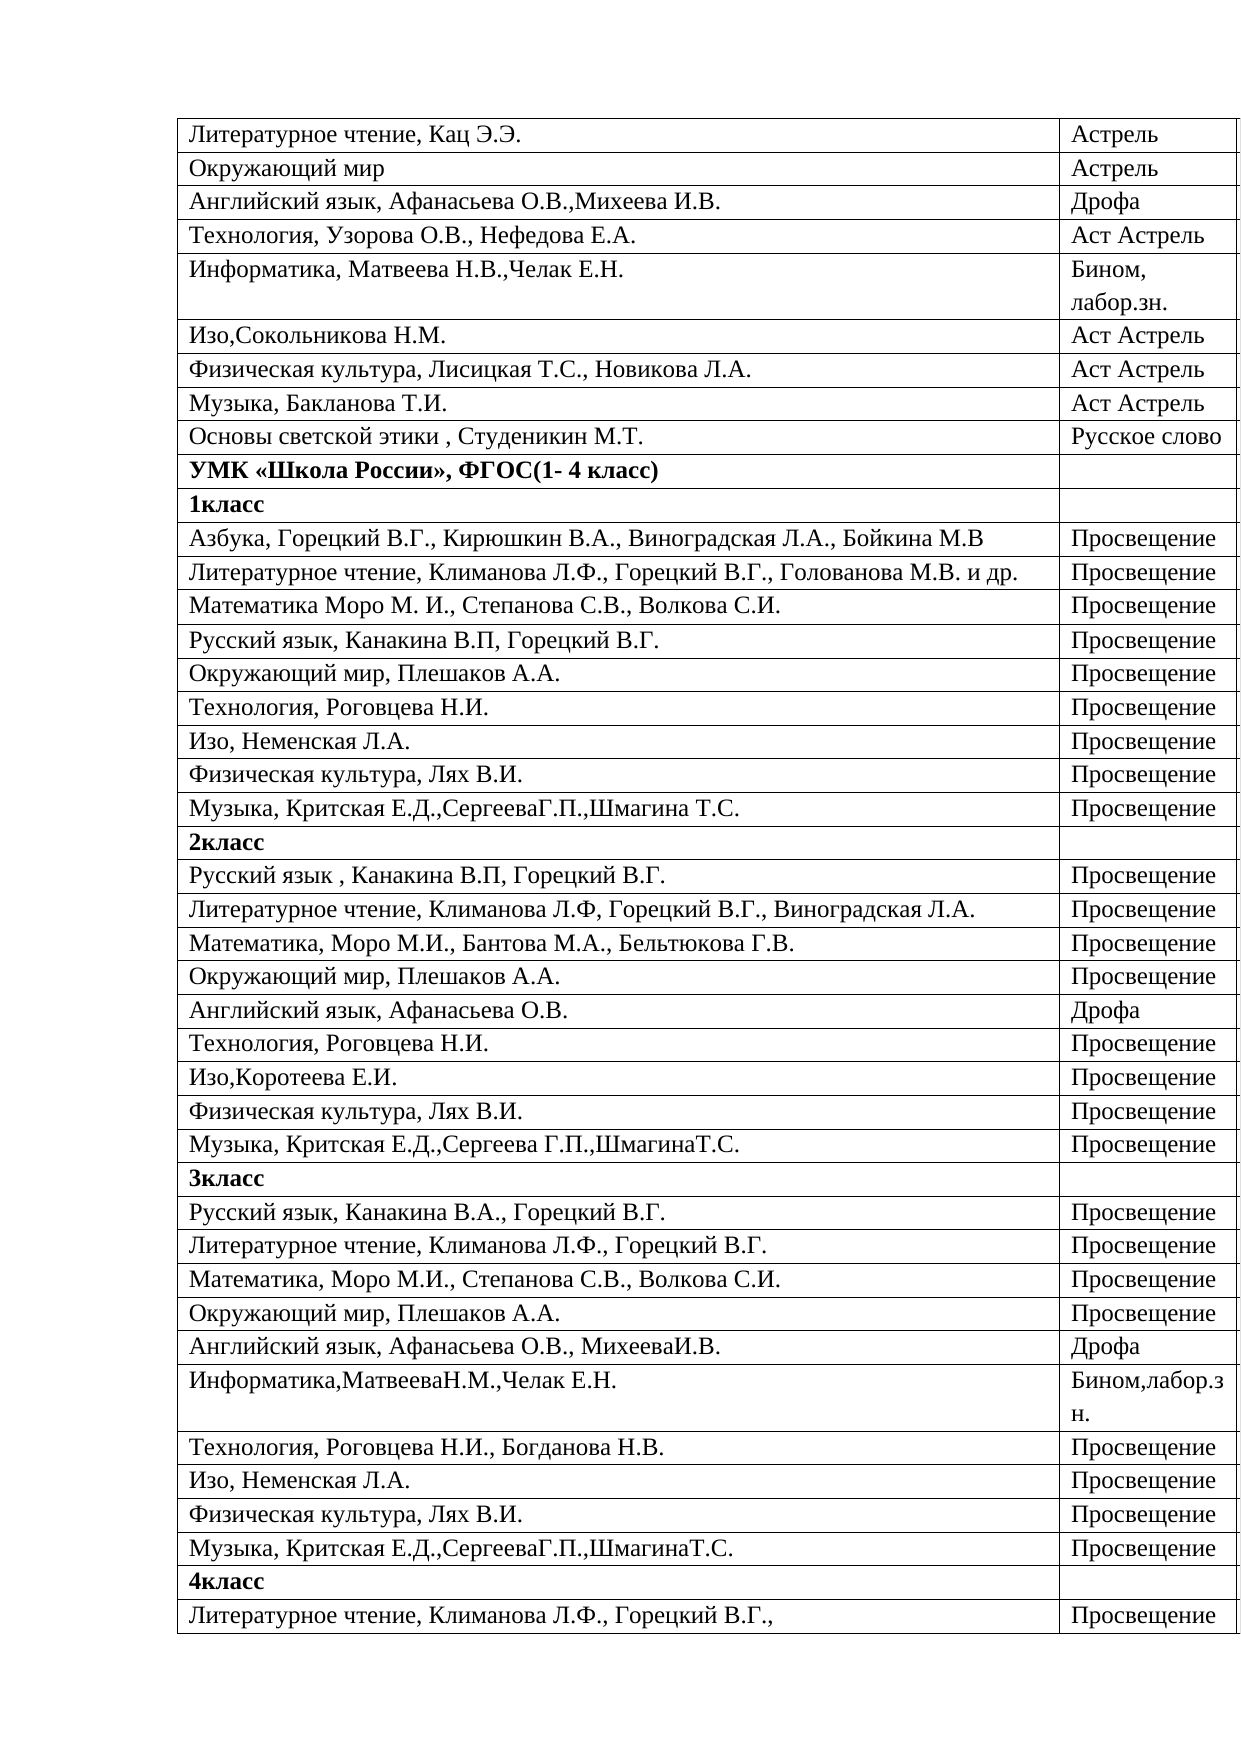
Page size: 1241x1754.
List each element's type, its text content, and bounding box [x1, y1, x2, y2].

table_cell Просвещение [1060, 928, 1236, 960]
table_cell Аст Астрель [1060, 220, 1236, 253]
table_cell Просвещение [1060, 1230, 1236, 1263]
table_cell Русский язык, Канакина В.П, Горецкий В.Г. [178, 625, 1059, 657]
table_cell [1060, 1163, 1236, 1196]
table_cell Музыка, Критская Е.Д.,СергееваГ.П.,ШмагинаТ.С. [178, 1533, 1059, 1565]
table_cell Окружающий мир, Плешаков А.А. [178, 1298, 1059, 1330]
table_cell УМК «Школа России», ФГОС(1- 4 класс) [178, 455, 1059, 488]
table_cell Аст Астрель [1060, 320, 1236, 353]
table_cell Дрофа [1060, 995, 1236, 1027]
table_cell Астрель [1060, 119, 1236, 152]
table_cell Английский язык, Афанасьева О.В.,Михеева И.В. [178, 186, 1059, 219]
table_cell Технология, Роговцева Н.И. [178, 692, 1059, 725]
table_cell Просвещение [1060, 659, 1236, 691]
table_cell Английский язык, Афанасьева О.В., МихееваИ.В. [178, 1331, 1059, 1364]
table_cell Математика, Моро М.И., Степанова С.В., Волкова С.И. [178, 1264, 1059, 1297]
table_cell Дрофа [1060, 186, 1236, 219]
table_cell Физическая культура, Лях В.И. [178, 1499, 1059, 1532]
table_cell Просвещение [1060, 1062, 1236, 1095]
table_cell Русский язык , Канакина В.П, Горецкий В.Г. [178, 860, 1059, 893]
table_cell Физическая культура, Лях В.И. [178, 759, 1059, 792]
table_cell Музыка, Критская Е.Д.,СергееваГ.П.,Шмагина Т.С. [178, 793, 1059, 826]
table_cell Просвещение [1060, 557, 1236, 589]
table_cell Литературное чтение, Климанова Л.Ф., Горецкий В.Г. [178, 1230, 1059, 1263]
table_cell Просвещение [1060, 692, 1236, 725]
table_cell Информатика,МатвееваН.М.,Челак Е.Н. [178, 1365, 1059, 1431]
table_cell Окружающий мир, Плешаков А.А. [178, 659, 1059, 691]
table_cell Технология, Роговцева Н.И. [178, 1029, 1059, 1061]
table_cell Бином,лабор.зн. [1060, 1365, 1236, 1431]
table_cell Просвещение [1060, 1130, 1236, 1162]
table_cell Музыка, Критская Е.Д.,Сергеева Г.П.,ШмагинаТ.С. [178, 1130, 1059, 1162]
table_cell Изо,Сокольникова Н.М. [178, 320, 1059, 353]
table_cell Просвещение [1060, 1264, 1236, 1297]
table_cell Просвещение [1060, 1029, 1236, 1061]
table_cell Окружающий мир [178, 153, 1059, 185]
table_cell Просвещение [1060, 1096, 1236, 1128]
table_cell Просвещение [1060, 726, 1236, 758]
table_cell Просвещение [1060, 1465, 1236, 1498]
table_cell Просвещение [1060, 894, 1236, 927]
table_cell Просвещение [1060, 860, 1236, 893]
table_cell Математика, Моро М.И., Бантова М.А., Бельтюкова Г.В. [178, 928, 1059, 960]
table_cell Просвещение [1060, 590, 1236, 624]
table_cell Литературное чтение, Климанова Л.Ф., Горецкий В.Г., Голованова М.В. и др. [178, 557, 1059, 589]
table_cell Русский язык, Канакина В.А., Горецкий В.Г. [178, 1197, 1059, 1229]
table_cell Бином, лабор.зн. [1060, 254, 1236, 319]
table_cell Русское слово [1060, 421, 1236, 454]
table_cell Просвещение [1060, 1499, 1236, 1532]
table_cell Просвещение [1060, 961, 1236, 994]
table_cell 2класс [178, 827, 1059, 859]
table_cell [1060, 1566, 1236, 1599]
table_cell Изо, Неменская Л.А. [178, 726, 1059, 758]
table_cell 3класс [178, 1163, 1059, 1196]
table_cell Просвещение [1060, 1533, 1236, 1565]
table_cell Просвещение [1060, 793, 1236, 826]
table_cell Музыка, Бакланова Т.И. [178, 388, 1059, 420]
table_cell Азбука, Горецкий В.Г., Кирюшкин В.А., Виноградская Л.А., Бойкина М.В [178, 523, 1059, 556]
table_cell Технология, Узорова О.В., Нефедова Е.А. [178, 220, 1059, 253]
table_cell Аст Астрель [1060, 388, 1236, 420]
table_cell Информатика, Матвеева Н.В.,Челак Е.Н. [178, 254, 1059, 319]
table_cell 4класс [178, 1566, 1059, 1599]
table_cell Дрофа [1060, 1331, 1236, 1364]
table_cell Литературное чтение, Кац Э.Э. [178, 119, 1059, 152]
table_cell Просвещение [1060, 1432, 1236, 1464]
table_cell Физическая культура, Лисицкая Т.С., Новикова Л.А. [178, 354, 1059, 387]
table_cell Просвещение [1060, 523, 1236, 556]
table_cell Просвещение [1060, 1197, 1236, 1229]
table_cell Литературное чтение, Климанова Л.Ф., Горецкий В.Г., [178, 1600, 1059, 1632]
table_cell Просвещение [1060, 1600, 1236, 1632]
table_cell Просвещение [1060, 1298, 1236, 1330]
table_cell Английский язык, Афанасьева О.В. [178, 995, 1059, 1027]
table_cell Аст Астрель [1060, 354, 1236, 387]
table_cell Литературное чтение, Климанова Л.Ф, Горецкий В.Г., Виноградская Л.А. [178, 894, 1059, 927]
table_cell Изо, Неменская Л.А. [178, 1465, 1059, 1498]
table_cell Технология, Роговцева Н.И., Богданова Н.В. [178, 1432, 1059, 1464]
table_cell Основы светской этики , Студеникин М.Т. [178, 421, 1059, 454]
table_cell Просвещение [1060, 625, 1236, 657]
table_cell 1класс [178, 489, 1059, 522]
table_cell [1060, 455, 1236, 488]
table_cell [1060, 489, 1236, 522]
table_cell Математика Моро М. И., Степанова С.В., Волкова С.И. [178, 590, 1059, 624]
table_cell Изо,Коротеева Е.И. [178, 1062, 1059, 1095]
table_cell [1060, 827, 1236, 859]
table_cell Астрель [1060, 153, 1236, 185]
table_cell Окружающий мир, Плешаков А.А. [178, 961, 1059, 994]
table_cell Физическая культура, Лях В.И. [178, 1096, 1059, 1128]
table_cell Просвещение [1060, 759, 1236, 792]
